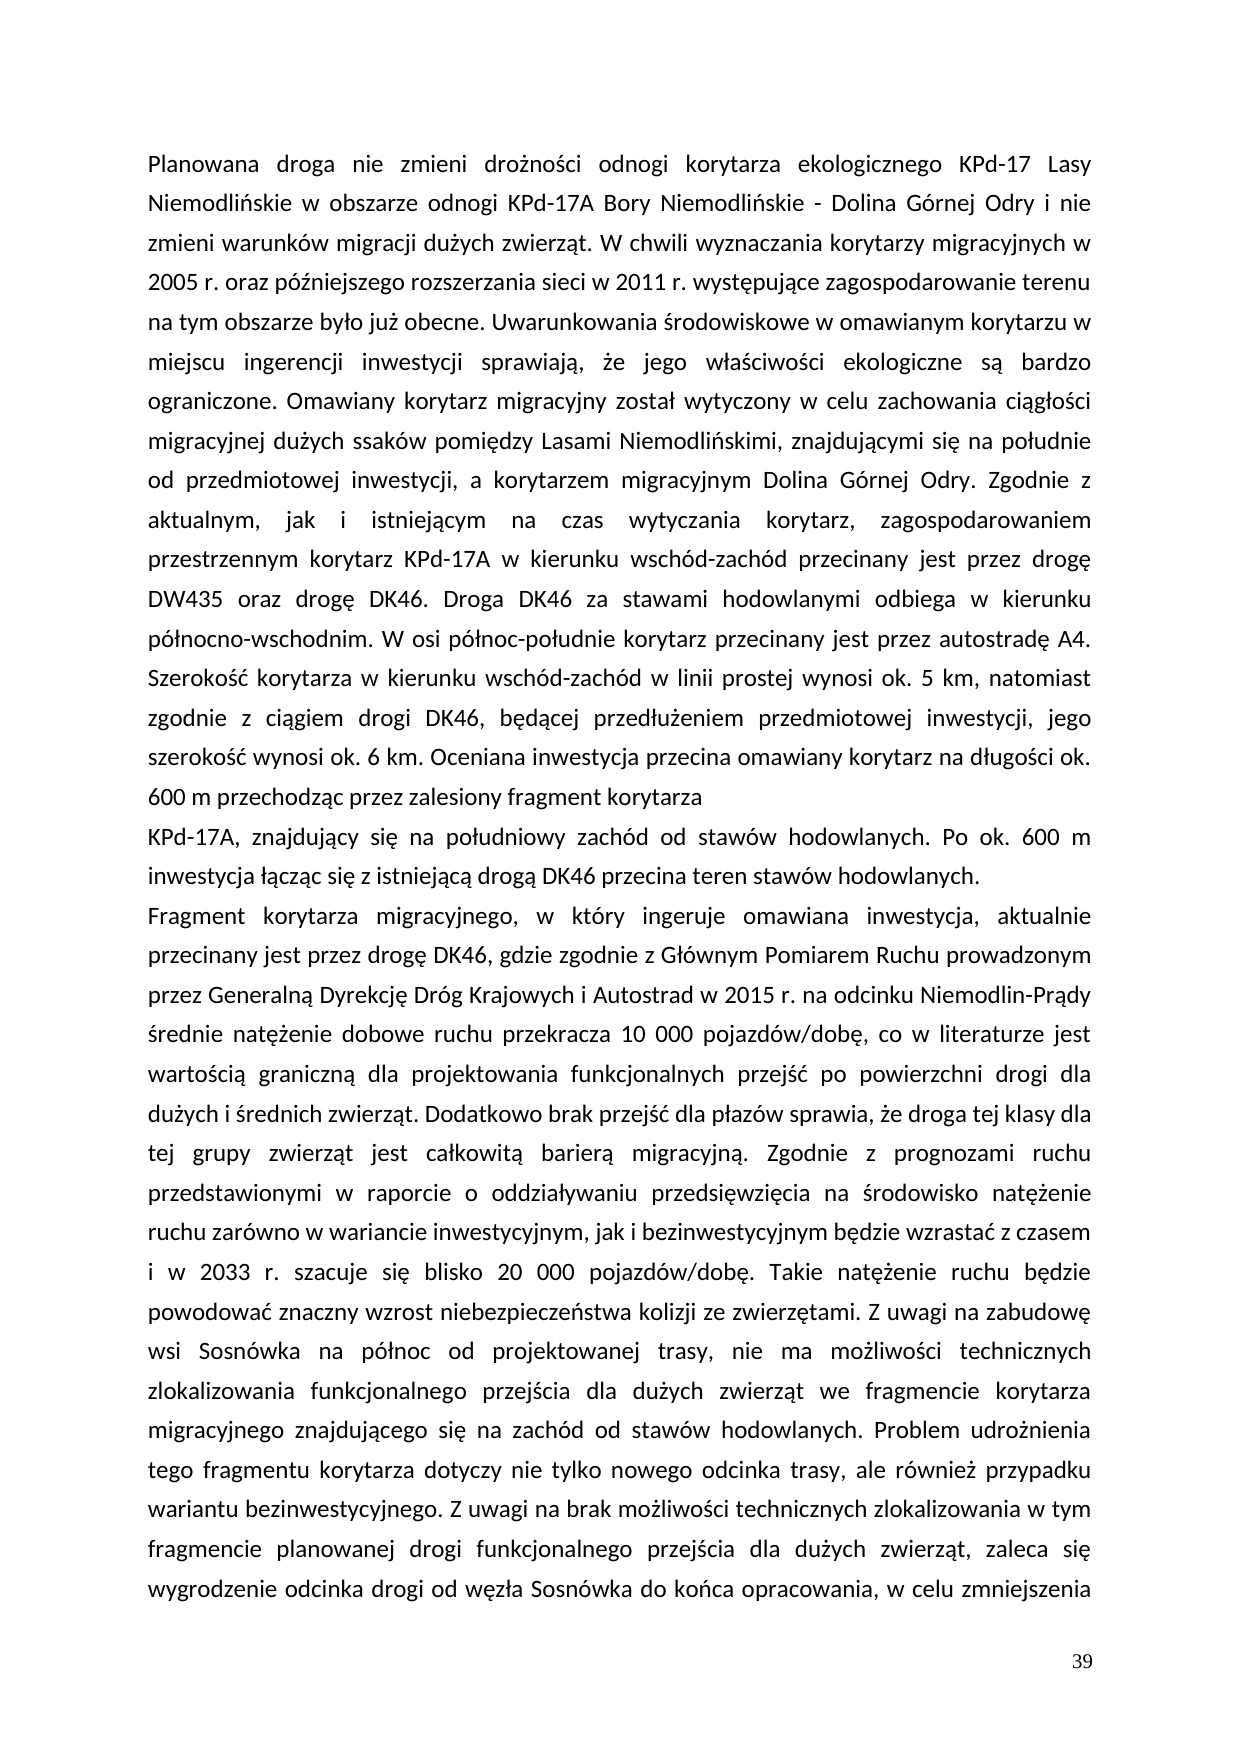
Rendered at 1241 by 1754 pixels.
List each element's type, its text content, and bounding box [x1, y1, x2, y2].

text Planowana droga nie zmieni drożności odnogi korytarza ekologicznego KPd-17 Lasy Niemodlińskie w obszarze odnogi KPd-17A Bory Niemodlińskie - Dolina Górnej Odry i nie zmieni warunków migracji dużych zwierząt. W chwili wyznaczania korytarzy migracyjnych w 2005 r. oraz późniejszego rozszerzania sieci w 2011 r. występujące zagospodarowanie terenu na tym obszarze było już obecne. Uwarunkowania środowiskowe w omawianym korytarzu w miejscu ingerencji inwestycji sprawiają, że jego właściwości ekologiczne są bardzo ograniczone. Omawiany korytarz migracyjny został wytyczony w celu zachowania ciągłości migracyjnej dużych ssaków pomiędzy Lasami Niemodlińskimi, znajdującymi się na południe od przedmiotowej inwestycji, a korytarzem migracyjnym Dolina Górnej Odry. Zgodnie z aktualnym, jak i istniejącym na czas wytyczania korytarz, zagospodarowaniem przestrzennym korytarz KPd-17A w kierunku wschód-zachód przecinany jest przez drogę DW435 oraz drogę DK46. Droga DK46 za stawami hodowlanymi odbiega w kierunku północno-wschodnim. W osi północ-południe korytarz przecinany jest przez autostradę A4. Szerokość korytarza w kierunku wschód-zachód w linii prostej wynosi ok. 5 km, natomiast zgodnie z ciągiem drogi DK46, będącej przedłużeniem przedmiotowej inwestycji, jego szerokość wynosi ok. 6 km. Oceniana inwestycja przecina omawiany korytarz na długości ok. 600 m przechodząc przez zalesiony fragment korytarza [148, 148, 1092, 812]
text KPd-17A, znajdujący się na południowy zachód od stawów hodowlanych. Po ok. 600 m inwestycja łącząc się z istniejącą drogą DK46 przecina teren stawów hodowlanych. [148, 821, 1092, 891]
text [148, 900, 1092, 1603]
